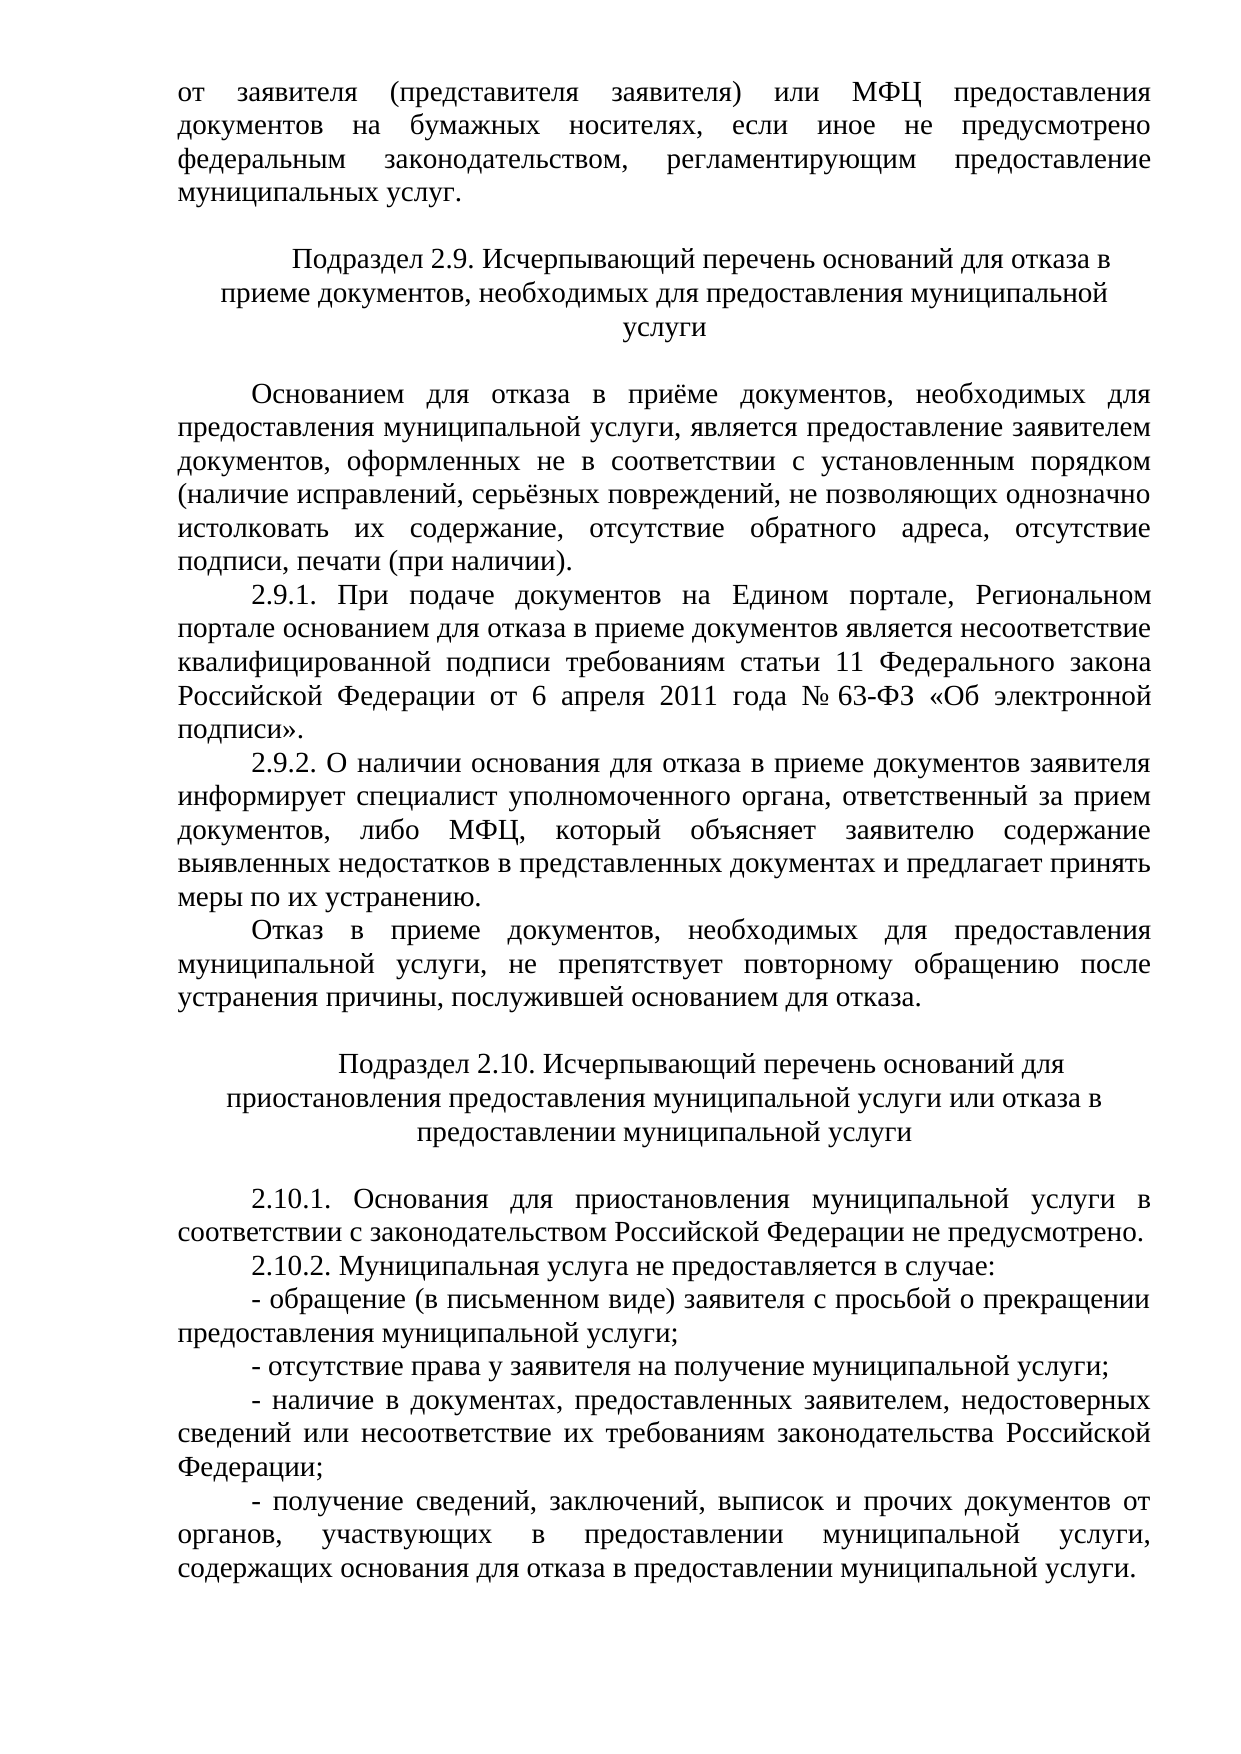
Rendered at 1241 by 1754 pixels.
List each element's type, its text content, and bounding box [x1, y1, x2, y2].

text Подраздел 2.9. Исчерпывающий перечень оснований для отказа в приеме документов, необходимых для предоставления муниципальной услуги [177, 242, 1152, 342]
text Основанием для отказа в приёме документов, необходимых для предоставления муниципальной услуги, является предоставление заявителем документов, оформленных не в соответствии с установленным порядком (наличие исправлений, серьёзных повреждений, не позволяющих однозначно истолковать их содержание, отсутствие обратного адреса, отсутствие подписи, печати (при наличии). [177, 376, 1152, 577]
text 2.9.2. О наличии основания для отказа в приеме документов заявителя информирует специалист уполномоченного органа, ответственный за прием документов, либо МФЦ, который объясняет заявителю содержание выявленных недостатков в представленных документах и предлагает принять меры по их устранению. [177, 745, 1152, 912]
text 2.10.2. Муниципальная услуга не предоставляется в случае: [177, 1248, 1152, 1281]
text - наличие в документах, предоставленных заявителем, недостоверных сведений или несоответствие их требованиям законодательства Российской Федерации; [177, 1382, 1152, 1483]
text - получение сведений, заключений, выписок и прочих документов от органов, участвующих в предоставлении муниципальной услуги, содержащих основания для отказа в предоставлении муниципальной услуги. [177, 1483, 1152, 1583]
text Подраздел 2.10. Исчерпывающий перечень оснований для приостановления предоставления муниципальной услуги или отказа в предоставлении муниципальной услуги [177, 1047, 1152, 1147]
text 2.9.1. При подаче документов на Едином портале, Региональном портале основанием для отказа в приеме документов является несоответствие квалифицированной подписи требованиям статьи 11 Федерального закона Российской Федерации от 6 апреля 2011 года № 63-ФЗ «Об электронной подписи». [177, 577, 1152, 745]
text Отказ в приеме документов, необходимых для предоставления муниципальной услуги, не препятствует повторному обращению после устранения причины, послужившей основанием для отказа. [177, 912, 1152, 1013]
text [177, 74, 1152, 208]
text - обращение (в письменном виде) заявителя с просьбой о прекращении предоставления муниципальной услуги; [177, 1281, 1152, 1348]
text 2.10.1. Основания для приостановления муниципальной услуги в соответствии с законодательством Российской Федерации не предусмотрено. [177, 1181, 1152, 1248]
text - отсутствие права у заявителя на получение муниципальной услуги; [177, 1348, 1152, 1382]
